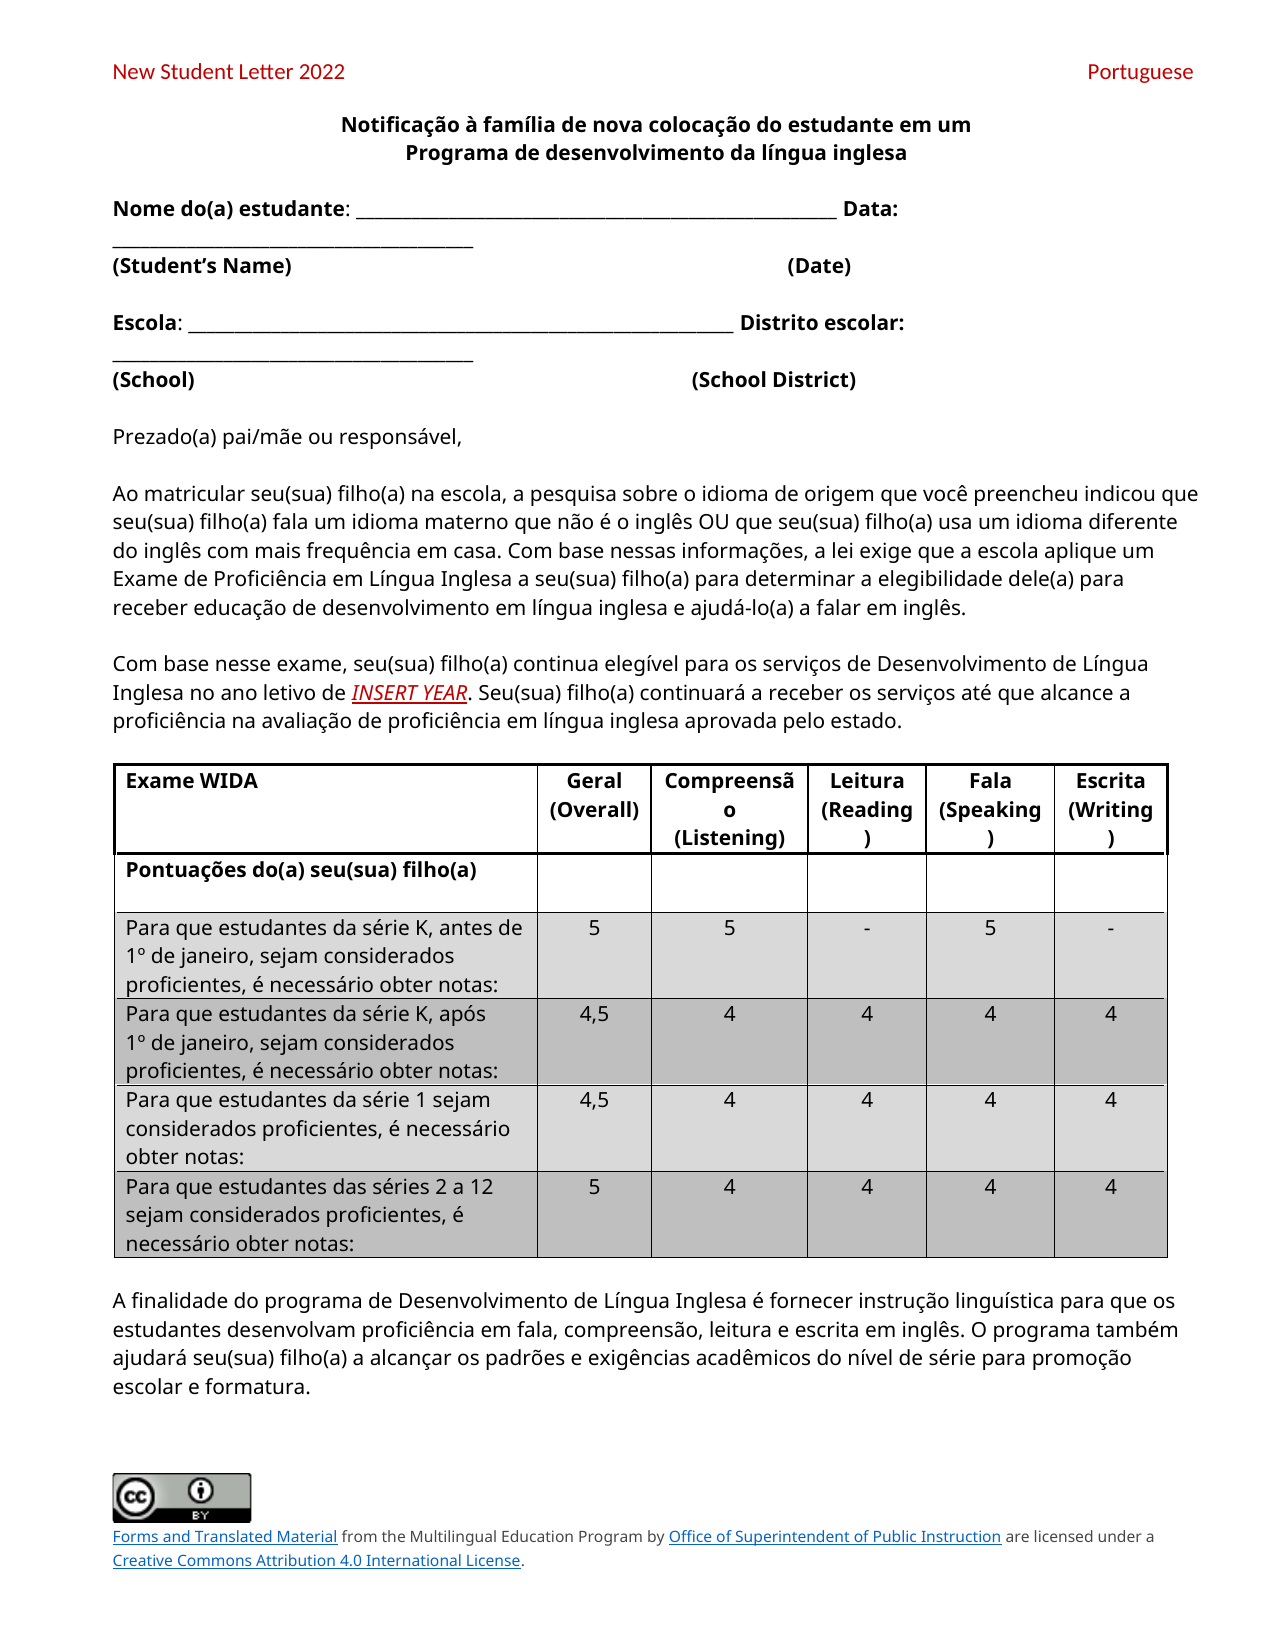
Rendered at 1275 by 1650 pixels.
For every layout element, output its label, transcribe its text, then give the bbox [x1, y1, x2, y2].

table_cell [1055, 852, 1167, 912]
table_cell Para que estudantes da série 1 sejam considerados proficientes, é necessário obter notas: [115, 1085, 537, 1171]
text Notificação à família de nova colocação do estudante em um [112, 110, 1200, 138]
table_cell 4 [652, 999, 807, 1084]
picture [112, 1473, 252, 1523]
text Escola: ___________________________________________________________ Distrito escolar: _______________________________________ [112, 280, 1200, 365]
table_cell Para que estudantes da série K, antes de 1º de janeiro, sejam considerados proficientes, é necessário obter notas: [115, 912, 537, 998]
table_cell - [1055, 912, 1167, 998]
text Com base nesse exame, seu(sua) filho(a) continua elegível para os serviços de Desenvolvimento de Língua Inglesa no ano letivo de INSERT YEAR. Seu(sua) filho(a) continuará a receber os serviços até que alcance a proficiência na avaliação de proficiência em língua inglesa aprovada pelo estado. [112, 649, 1200, 735]
table_cell 5 [927, 913, 1054, 998]
table_cell 4 [808, 1086, 926, 1171]
table_cell 4 [1055, 1085, 1167, 1171]
table_cell Para que estudantes das séries 2 a 12 sejam considerados proficientes, é necessário obter notas: [115, 1171, 537, 1257]
text (School) (School District) [112, 365, 1200, 394]
table_header Fala (Speaking) [927, 766, 1054, 852]
table_cell Pontuações do(a) seu(sua) filho(a) [115, 853, 537, 912]
table_cell 4 [927, 1172, 1054, 1257]
table_cell 4 [1055, 998, 1167, 1084]
table_cell [538, 855, 651, 912]
table_cell 4 [1055, 1171, 1167, 1257]
table_cell 4,5 [538, 1086, 651, 1171]
table_cell 4 [808, 1172, 926, 1257]
table_cell [927, 855, 1054, 912]
table_cell 4,5 [538, 999, 651, 1084]
text A finalidade do programa de Desenvolvimento de Língua Inglesa é fornecer instrução linguística para que os estudantes desenvolvam proficiência em fala, compreensão, leitura e escrita em inglês. O programa também ajudará seu(sua) filho(a) a alcançar os padrões e exigências acadêmicos do nível de série para promoção escolar e formatura. [112, 1287, 1200, 1400]
table_cell 4 [652, 1172, 807, 1257]
table_cell 4 [927, 999, 1054, 1084]
table_cell 5 [538, 913, 651, 998]
table_cell 5 [538, 1172, 651, 1257]
table_cell 4 [927, 1086, 1054, 1171]
text Programa de desenvolvimento da língua inglesa [112, 138, 1200, 194]
table_cell 4 [652, 1086, 807, 1171]
table_cell Para que estudantes da série K, após 1º de janeiro, sejam considerados proficientes, é necessário obter notas: [115, 998, 537, 1084]
text Ao matricular seu(sua) filho(a) na escola, a pesquisa sobre o idioma de origem que você preencheu indicou que seu(sua) filho(a) fala um idioma materno que não é o inglês OU que seu(sua) filho(a) usa um idioma diferente do inglês com mais frequência em casa. Com base nessas informações, a lei exige que a escola aplique um Exame de Proficiência em Língua Inglesa a seu(sua) filho(a) para determinar a elegibilidade dele(a) para receber educação de desenvolvimento em língua inglesa e ajudá-lo(a) a falar em inglês. [112, 479, 1200, 621]
table_header Compreensão (Listening) [652, 766, 807, 852]
text Prezado(a) pai/mãe ou responsável, [112, 422, 1200, 451]
table_cell - [808, 913, 926, 998]
table_header Escrita (Writing) [1055, 766, 1166, 852]
text (Student’s Name) (Date) [112, 251, 1200, 280]
table_header Geral (Overall) [538, 766, 650, 852]
table_header Exame WIDA [116, 766, 537, 852]
text Nome do(a) estudante: ____________________________________________________ Data: _______________________________________ [112, 194, 1200, 251]
table_cell 5 [652, 913, 807, 998]
table_header Leitura (Reading) [809, 766, 925, 852]
table_cell 4 [808, 999, 926, 1084]
table_cell [808, 855, 926, 912]
table_cell [652, 855, 807, 912]
